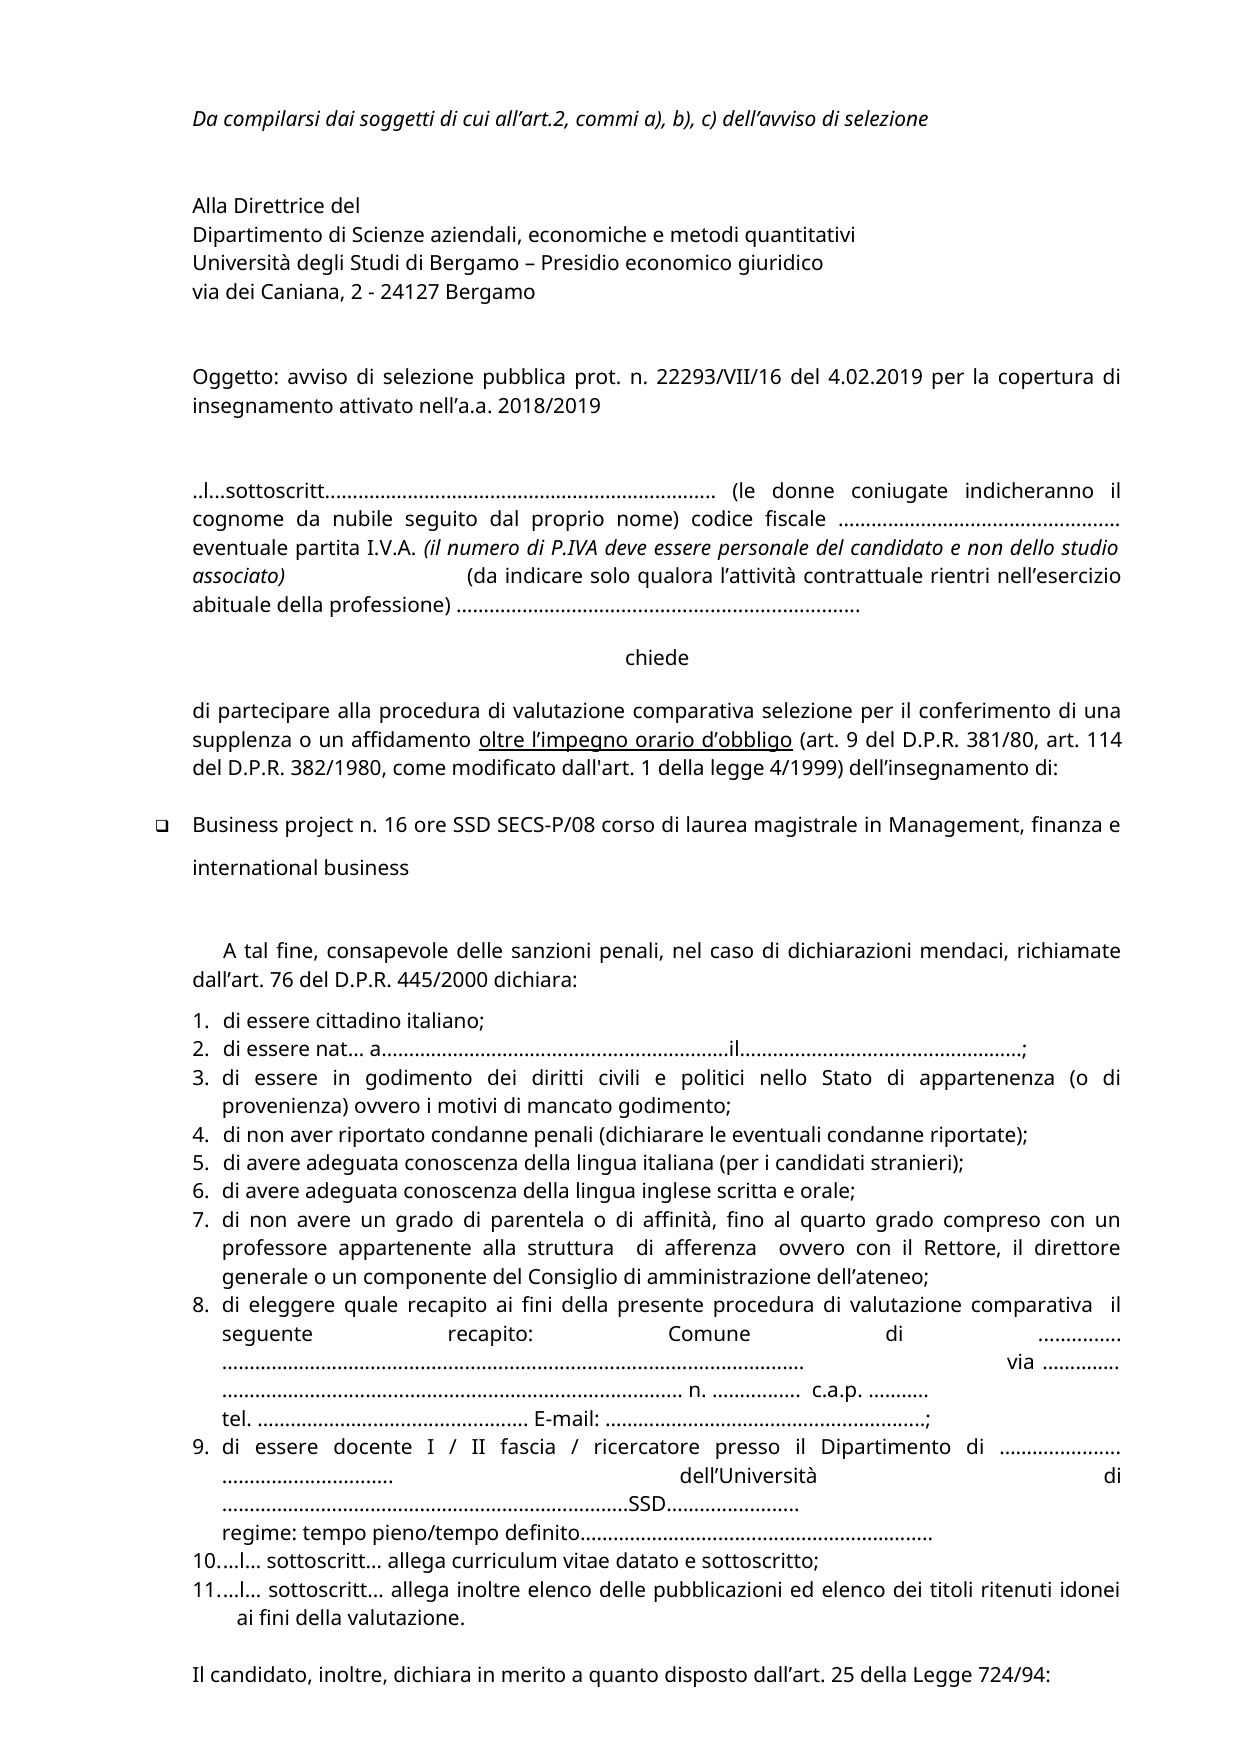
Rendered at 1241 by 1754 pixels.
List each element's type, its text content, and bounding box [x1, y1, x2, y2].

text regime: tempo pieno/tempo definito………………….................…………………….. [222, 1518, 1122, 1546]
text tel. ……………………......................... E-mail: …………………………….….....................; [154, 1404, 1122, 1432]
text via dei Caniana, 2 - 24127 Bergamo [192, 277, 1122, 305]
list …l… sottoscritt… allega inoltre elenco delle pubblicazioni ed elenco dei titoli ritenuti idonei ai fini della valutazione. [192, 1575, 1122, 1632]
list di avere adeguata conoscenza della lingua italiana (per i candidati stranieri); [192, 1148, 1122, 1177]
list di non avere un grado di parentela o di affinità, fino al quarto grado compreso con un professore appartenente alla struttura di afferenza ovvero con il Rettore, il direttore generale o un componente del Consiglio di amministrazione dell’ateneo; [192, 1205, 1122, 1290]
text Oggetto: avviso di selezione pubblica prot. n. 22293/VII/16 del 4.02.2019 per la copertura di insegnamento attivato nell’a.a. 2018/2019 [192, 362, 1122, 419]
list di eleggere quale recapito ai fini della presente procedura di valutazione comparativa il seguente recapito: Comune di ...............…………………………........................................................................... via …………..………………................................................................. n. …….......... c.a.p. ……….. [192, 1290, 1122, 1404]
text Dipartimento di Scienze aziendali, economiche e metodi quantitativi [192, 220, 1122, 248]
list di avere adeguata conoscenza della lingua inglese scritta e orale; [192, 1177, 1122, 1205]
list Business project n. 16 ore SSD SECS-P/08 corso di laurea magistrale in Management, finanza e international business [154, 810, 1122, 881]
text Alla Direttrice del [192, 192, 1122, 220]
list di essere cittadino italiano; [192, 1006, 1122, 1034]
list di non aver riportato condanne penali (dichiarare le eventuali condanne riportate); [192, 1120, 1122, 1148]
list di essere in godimento dei diritti civili e politici nello Stato di appartenenza (o di provenienza) ovvero i motivi di mancato godimento; [192, 1063, 1122, 1120]
text di partecipare alla procedura di valutazione comparativa selezione per il conferimento di una supplenza o un affidamento oltre l’impegno orario d’obbligo (art. 9 del D.P.R. 381/80, art. 114 del D.P.R. 382/1980, come modificato dall'art. 1 della legge 4/1999) dell’insegnamento di: [192, 697, 1123, 782]
list di essere docente I / II fascia / ricercatore presso il Dipartimento di ……….............…………................... dell’Università di ………………………………………………………………..SSD…….................. [192, 1432, 1122, 1518]
list di essere nat… a…………………………....................………….il………...........................……………; [192, 1034, 1122, 1063]
text ..l...sottoscritt......…………………………………………….............. (le donne coniugate indicheranno il cognome da nubile seguito dal proprio nome) codice fiscale ……………………........................... eventuale partita I.V.A. (il numero di P.IVA deve essere personale del candidato e non dello studio associato) (da indicare solo qualora l’attività contrattuale rientri nell’esercizio abituale della professione) …………………………........................................... [192, 476, 1122, 618]
text Da compilarsi dai soggetti di cui all’art.2, commi a), b), c) dell’avviso di selezione [192, 104, 1122, 133]
text A tal fine, consapevole delle sanzioni penali, nel caso di dichiarazioni mendaci, richiamate dall’art. 76 del D.P.R. 445/2000 dichiara: [192, 937, 1122, 993]
text Il candidato, inoltre, dichiara in merito a quanto disposto dall’art. 25 della Legge 724/94: [192, 1660, 1122, 1688]
subtitle chiede [192, 643, 1122, 672]
list …l… sottoscritt… allega curriculum vitae datato e sottoscritto; [192, 1546, 1122, 1575]
text Università degli Studi di Bergamo – Presidio economico giuridico [192, 248, 1122, 277]
